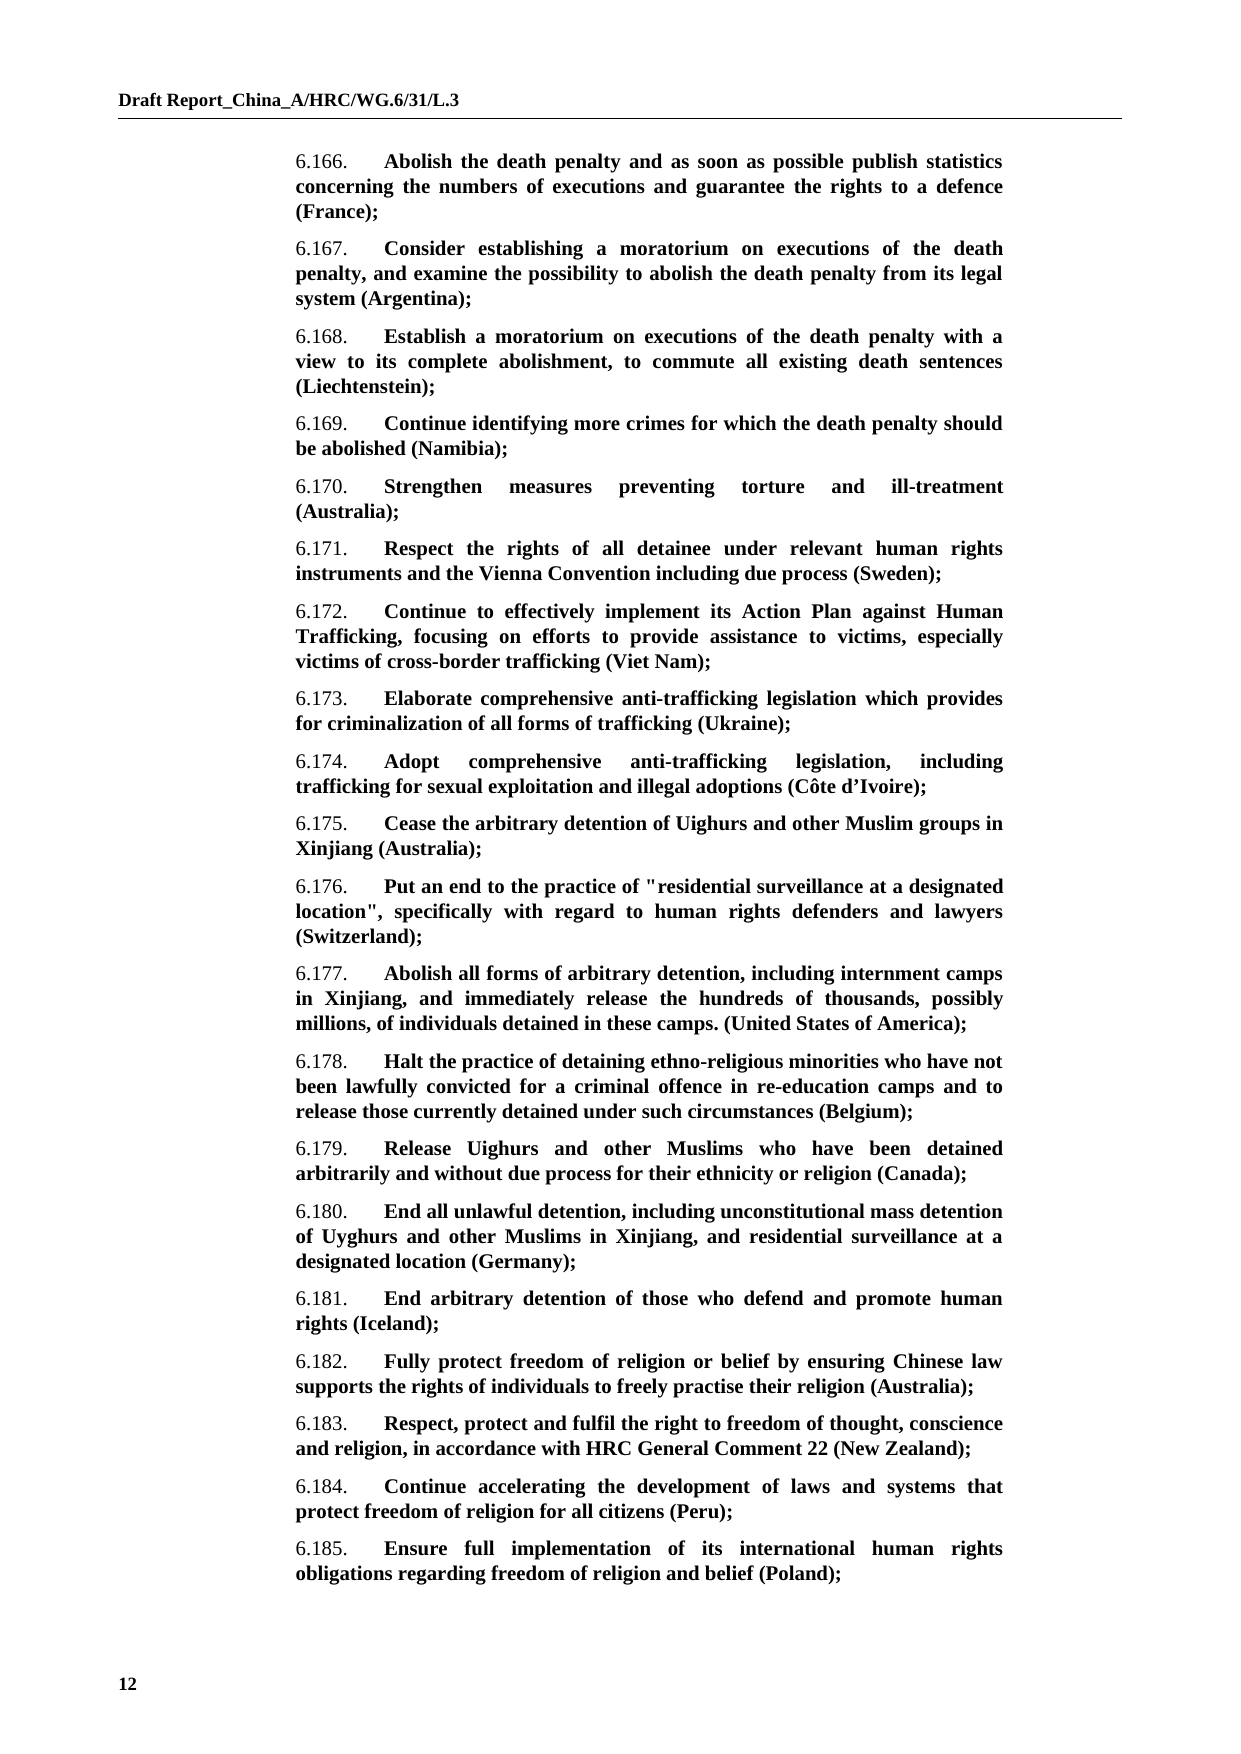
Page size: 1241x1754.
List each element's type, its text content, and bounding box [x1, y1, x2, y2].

text 6.185. Ensure full implementation of its international human rights obligations regarding freedom of religion and belief (Poland); [295, 1535, 1004, 1585]
text 6.166. Abolish the death penalty and as soon as possible publish statistics concerning the numbers of executions and guarantee the rights to a defence (France); [295, 148, 1004, 223]
text 6.176. Put an end to the practice of "residential surveillance at a designated location", specifically with regard to human rights defenders and lawyers (Switzerland); [295, 873, 1004, 948]
text 6.167. Consider establishing a moratorium on executions of the death penalty, and examine the possibility to abolish the death penalty from its legal system (Argentina); [295, 235, 1004, 310]
text 6.179. Release Uighurs and other Muslims who have been detained arbitrarily and without due process for their ethnicity or religion (Canada); [295, 1135, 1004, 1185]
text 6.184. Continue accelerating the development of laws and systems that protect freedom of religion for all citizens (Peru); [295, 1473, 1004, 1523]
text 6.174. Adopt comprehensive anti-trafficking legislation, including trafficking for sexual exploitation and illegal adoptions (Côte d’Ivoire); [295, 748, 1004, 798]
text 6.180. End all unlawful detention, including unconstitutional mass detention of Uyghurs and other Muslims in Xinjiang, and residential surveillance at a designated location (Germany); [295, 1198, 1004, 1273]
text 6.173. Elaborate comprehensive anti-trafficking legislation which provides for criminalization of all forms of trafficking (Ukraine); [295, 685, 1004, 735]
text 6.172. Continue to effectively implement its Action Plan against Human Trafficking, focusing on efforts to provide assistance to victims, especially victims of cross-border trafficking (Viet Nam); [295, 598, 1004, 673]
text 6.178. Halt the practice of detaining ethno-religious minorities who have not been lawfully convicted for a criminal offence in re-education camps and to release those currently detained under such circumstances (Belgium); [295, 1048, 1004, 1123]
text 6.182. Fully protect freedom of religion or belief by ensuring Chinese law supports the rights of individuals to freely practise their religion (Australia); [295, 1348, 1004, 1398]
text 6.171. Respect the rights of all detainee under relevant human rights instruments and the Vienna Convention including due process (Sweden); [295, 535, 1004, 585]
text 6.168. Establish a moratorium on executions of the death penalty with a view to its complete abolishment, to commute all existing death sentences (Liechtenstein); [295, 323, 1004, 398]
text 6.183. Respect, protect and fulfil the right to freedom of thought, conscience and religion, in accordance with HRC General Comment 22 (New Zealand); [295, 1410, 1004, 1460]
text 6.177. Abolish all forms of arbitrary detention, including internment camps in Xinjiang, and immediately release the hundreds of thousands, possibly millions, of individuals detained in these camps. (United States of America); [295, 960, 1004, 1035]
text 6.181. End arbitrary detention of those who defend and promote human rights (Iceland); [295, 1285, 1004, 1335]
text 6.175. Cease the arbitrary detention of Uighurs and other Muslim groups in Xinjiang (Australia); [295, 810, 1004, 860]
text 6.169. Continue identifying more crimes for which the death penalty should be abolished (Namibia); [295, 410, 1004, 460]
text 6.170. Strengthen measures preventing torture and ill-treatment (Australia); [295, 473, 1004, 523]
